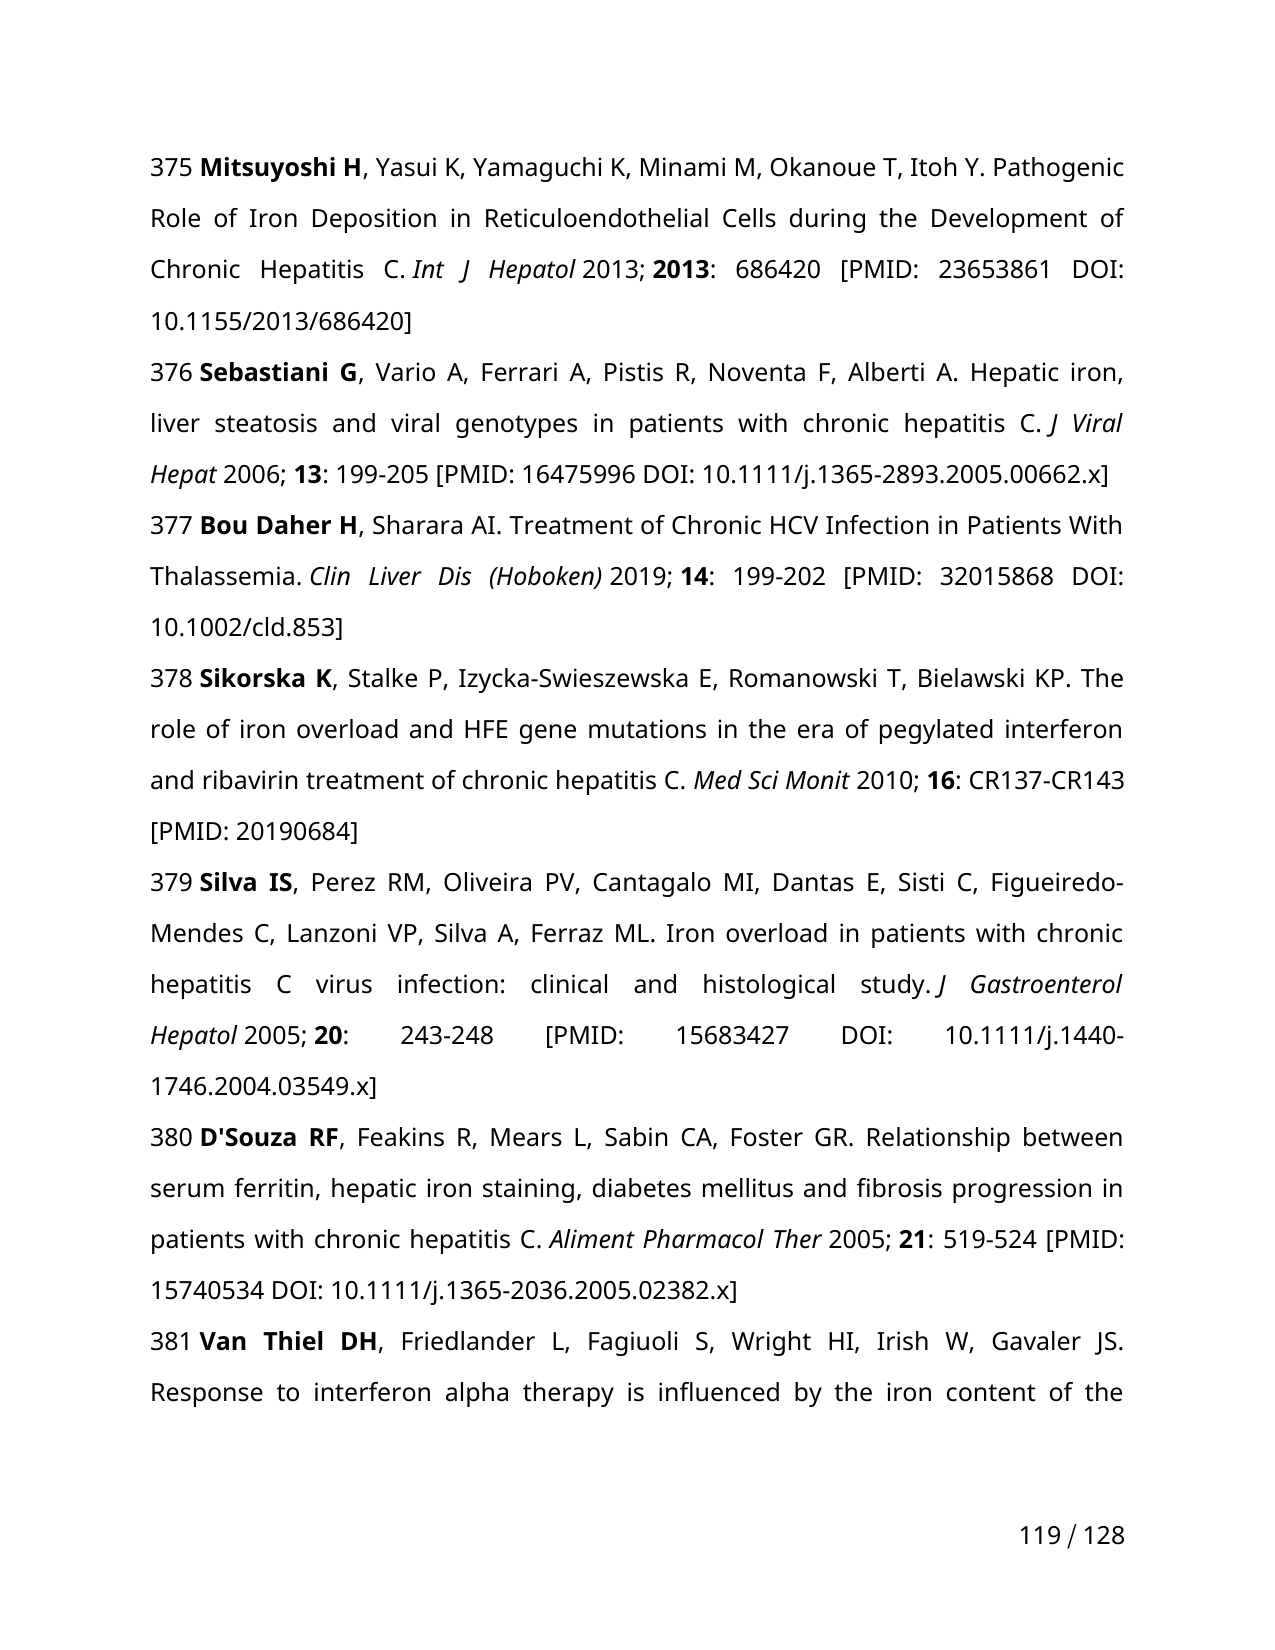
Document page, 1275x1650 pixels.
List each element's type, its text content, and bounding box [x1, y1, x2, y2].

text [150, 1324, 1125, 1409]
text 378 Sikorska K, Stalke P, Izycka-Swieszewska E, Romanowski T, Bielawski KP. The role of iron overload and HFE gene mutations in the era of pegylated interferon and ribavirin treatment of chronic hepatitis C. Med Sci Monit 2010; 16: CR137-CR143 [PMID: 20190684] [150, 660, 1125, 848]
text 375 Mitsuyoshi H, Yasui K, Yamaguchi K, Minami M, Okanoue T, Itoh Y. Pathogenic Role of Iron Deposition in Reticuloendothelial Cells during the Development of Chronic Hepatitis C. Int J Hepatol 2013; 2013: 686420 [PMID: 23653861 DOI: 10.1155/2013/686420] [150, 150, 1125, 337]
text 376 Sebastiani G, Vario A, Ferrari A, Pistis R, Noventa F, Alberti A. Hepatic iron, liver steatosis and viral genotypes in patients with chronic hepatitis C. J Viral Hepat 2006; 13: 199-205 [PMID: 16475996 DOI: 10.1111/j.1365-2893.2005.00662.x] [150, 354, 1125, 490]
text 377 Bou Daher H, Sharara AI. Treatment of Chronic HCV Infection in Patients With Thalassemia. Clin Liver Dis (Hoboken) 2019; 14: 199-202 [PMID: 32015868 DOI: 10.1002/cld.853] [150, 507, 1125, 643]
text 380 D'Souza RF, Feakins R, Mears L, Sabin CA, Foster GR. Relationship between serum ferritin, hepatic iron staining, diabetes mellitus and fibrosis progression in patients with chronic hepatitis C. Aliment Pharmacol Ther 2005; 21: 519-524 [PMID: 15740534 DOI: 10.1111/j.1365-2036.2005.02382.x] [150, 1120, 1125, 1307]
text 379 Silva IS, Perez RM, Oliveira PV, Cantagalo MI, Dantas E, Sisti C, Figueiredo-Mendes C, Lanzoni VP, Silva A, Ferraz ML. Iron overload in patients with chronic hepatitis C virus infection: clinical and histological study. J Gastroenterol Hepatol 2005; 20: 243-248 [PMID: 15683427 DOI: 10.1111/j.1440-1746.2004.03549.x] [150, 864, 1125, 1103]
